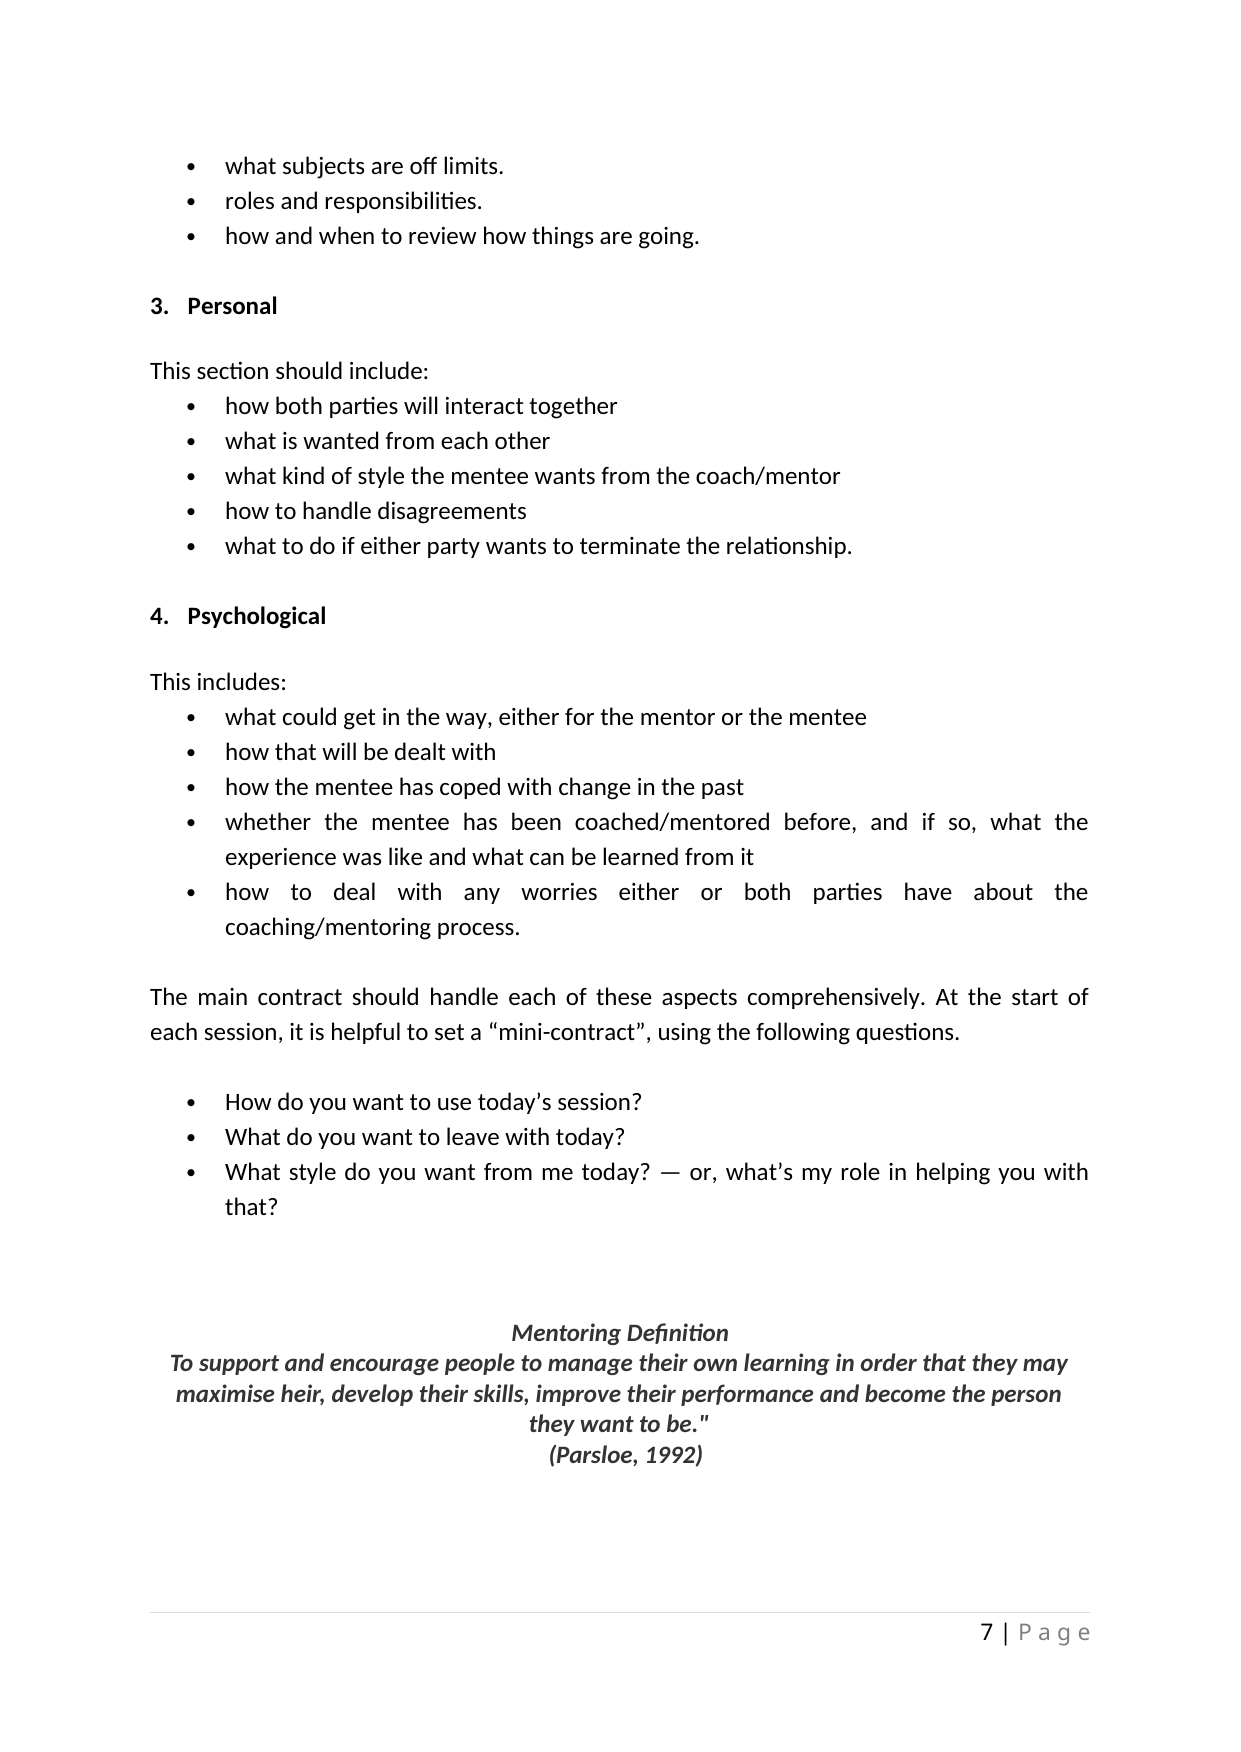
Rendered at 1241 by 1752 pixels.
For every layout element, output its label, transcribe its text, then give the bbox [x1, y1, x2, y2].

text The main contract should handle each of these aspects comprehensively. At the start of each session, it is helpful to set a “mini-contract”, using the following questions. [150, 981, 1090, 1047]
text (Parsloe, 1992) [150, 1439, 1090, 1470]
list how that will be dealt with [187, 736, 1090, 767]
list what to do if either party wants to terminate the relationship. [187, 531, 1090, 561]
list Personal [150, 290, 1090, 321]
text This section should include: [150, 356, 1090, 386]
list how to deal with any worries either or both parties have about the coaching/mentoring process. [187, 876, 1090, 942]
list What do you want to leave with today? [187, 1121, 1090, 1152]
text This includes: [150, 666, 1090, 697]
list whether the mentee has been coached/mentored before, and if so, what the experience was like and what can be learned from it [187, 806, 1090, 872]
list how to handle disagreements [187, 496, 1090, 526]
list what subjects are off limits. [187, 150, 1090, 181]
list roles and responsibilities. [187, 185, 1090, 216]
list what kind of style the mentee wants from the coach/mentor [187, 461, 1090, 491]
list Psychological [150, 601, 1090, 631]
text Mentoring Definition [150, 1317, 1090, 1348]
list how both parties will interact together [187, 391, 1090, 421]
text To support and encourage people to manage their own learning in order that they may maximise heir, develop their skills, improve their performance and become the person they want to be." [150, 1348, 1090, 1439]
list how the mentee has coped with change in the past [187, 771, 1090, 802]
list what is wanted from each other [187, 426, 1090, 456]
list What style do you want from me today? — or, what’s my role in helping you with that? [187, 1156, 1090, 1222]
list How do you want to use today’s session? [187, 1086, 1090, 1117]
list how and when to review how things are going. [187, 220, 1090, 251]
list what could get in the way, either for the mentor or the mentee [187, 701, 1090, 732]
